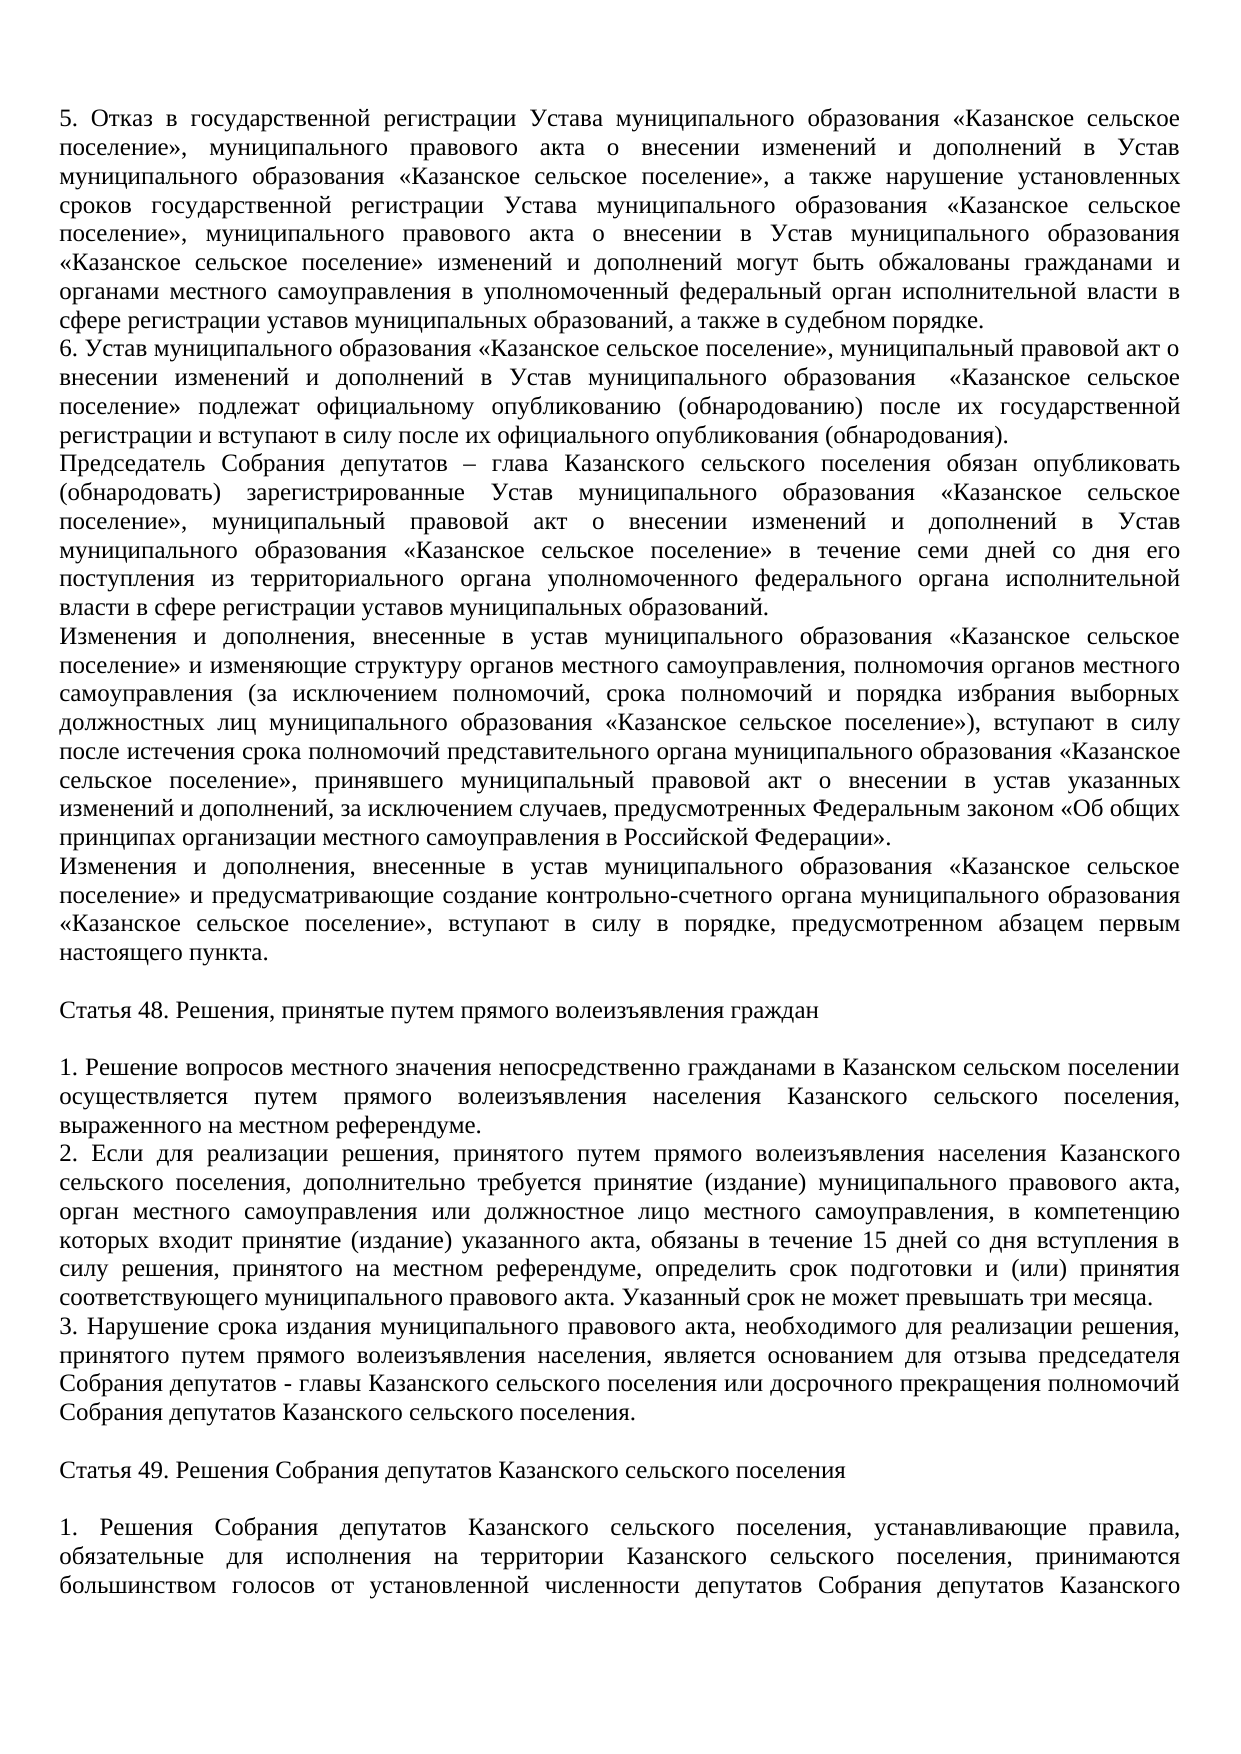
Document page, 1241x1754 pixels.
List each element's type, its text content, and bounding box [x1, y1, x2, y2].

text Изменения и дополнения, внесенные в устав муниципального образования «Казанское сельское поселение» и изменяющие структуру органов местного самоуправления, полномочия органов местного самоуправления (за исключением полномочий, срока полномочий и порядка избрания выборных должностных лиц муниципального образования «Казанское сельское поселение»), вступают в силу после истечения срока полномочий представительного органа муниципального образования «Казанское сельское поселение», принявшего муниципальный правовой акт о внесении в устав указанных изменений и дополнений, за исключением случаев, предусмотренных Федеральным законом «Об общих принципах организации местного самоуправления в Российской Федерации». [59, 621, 1181, 851]
text Статья 49. Решения Собрания депутатов Казанского сельского поселения [59, 1455, 1181, 1483]
text 6. Устав муниципального образования «Казанское сельское поселение», муниципальный правовой акт о внесении изменений и дополнений в Устав муниципального образования «Казанское сельское поселение» подлежат официальному опубликованию (обнародованию) после их государственной регистрации и вступают в силу после их официального опубликования (обнародования). [59, 333, 1181, 448]
text Изменения и дополнения, внесенные в устав муниципального образования «Казанское сельское поселение» и предусматривающие создание контрольно-счетного органа муниципального образования «Казанское сельское поселение», вступают в силу в порядке, предусмотренном абзацем первым настоящего пункта. [59, 851, 1181, 966]
text 3. Нарушение срока издания муниципального правового акта, необходимого для реализации решения, принятого путем прямого волеизъявления населения, является основанием для отзыва председателя Собрания депутатов - главы Казанского сельского поселения или досрочного прекращения полномочий Собрания депутатов Казанского сельского поселения. [59, 1311, 1181, 1426]
text Статья 48. Решения, принятые путем прямого волеизъявления граждан [59, 995, 1181, 1023]
text 2. Если для реализации решения, принятого путем прямого волеизъявления населения Казанского сельского поселения, дополнительно требуется принятие (издание) муниципального правового акта, орган местного самоуправления или должностное лицо местного самоуправления, в компетенцию которых входит принятие (издание) указанного акта, обязаны в течение 15 дней со дня вступления в силу решения, принятого на местном референдуме, определить срок подготовки и (или) принятия соответствующего муниципального правового акта. Указанный срок не может превышать три месяца. [59, 1138, 1181, 1311]
text 5. Отказ в государственной регистрации Устава муниципального образования «Казанское сельское поселение», муниципального правового акта о внесении изменений и дополнений в Устав муниципального образования «Казанское сельское поселение», а также нарушение установленных сроков государственной регистрации Устава муниципального образования «Казанское сельское поселение», муниципального правового акта о внесении в Устав муниципального образования «Казанское сельское поселение» изменений и дополнений могут быть обжалованы гражданами и органами местного самоуправления в уполномоченный федеральный орган исполнительной власти в сфере регистрации уставов муниципальных образований, а также в судебном порядке. [59, 103, 1181, 333]
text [59, 1512, 1181, 1598]
text Председатель Собрания депутатов – глава Казанского сельского поселения обязан опубликовать (обнародовать) зарегистрированные Устав муниципального образования «Казанское сельское поселение», муниципальный правовой акт о внесении изменений и дополнений в Устав муниципального образования «Казанское сельское поселение» в течение семи дней со дня его поступления из территориального органа уполномоченного федерального органа исполнительной власти в сфере регистрации уставов муниципальных образований. [59, 448, 1181, 621]
text 1. Решение вопросов местного значения непосредственно гражданами в Казанском сельском поселении осуществляется путем прямого волеизъявления населения Казанского сельского поселения, выраженного на местном референдуме. [59, 1052, 1181, 1138]
